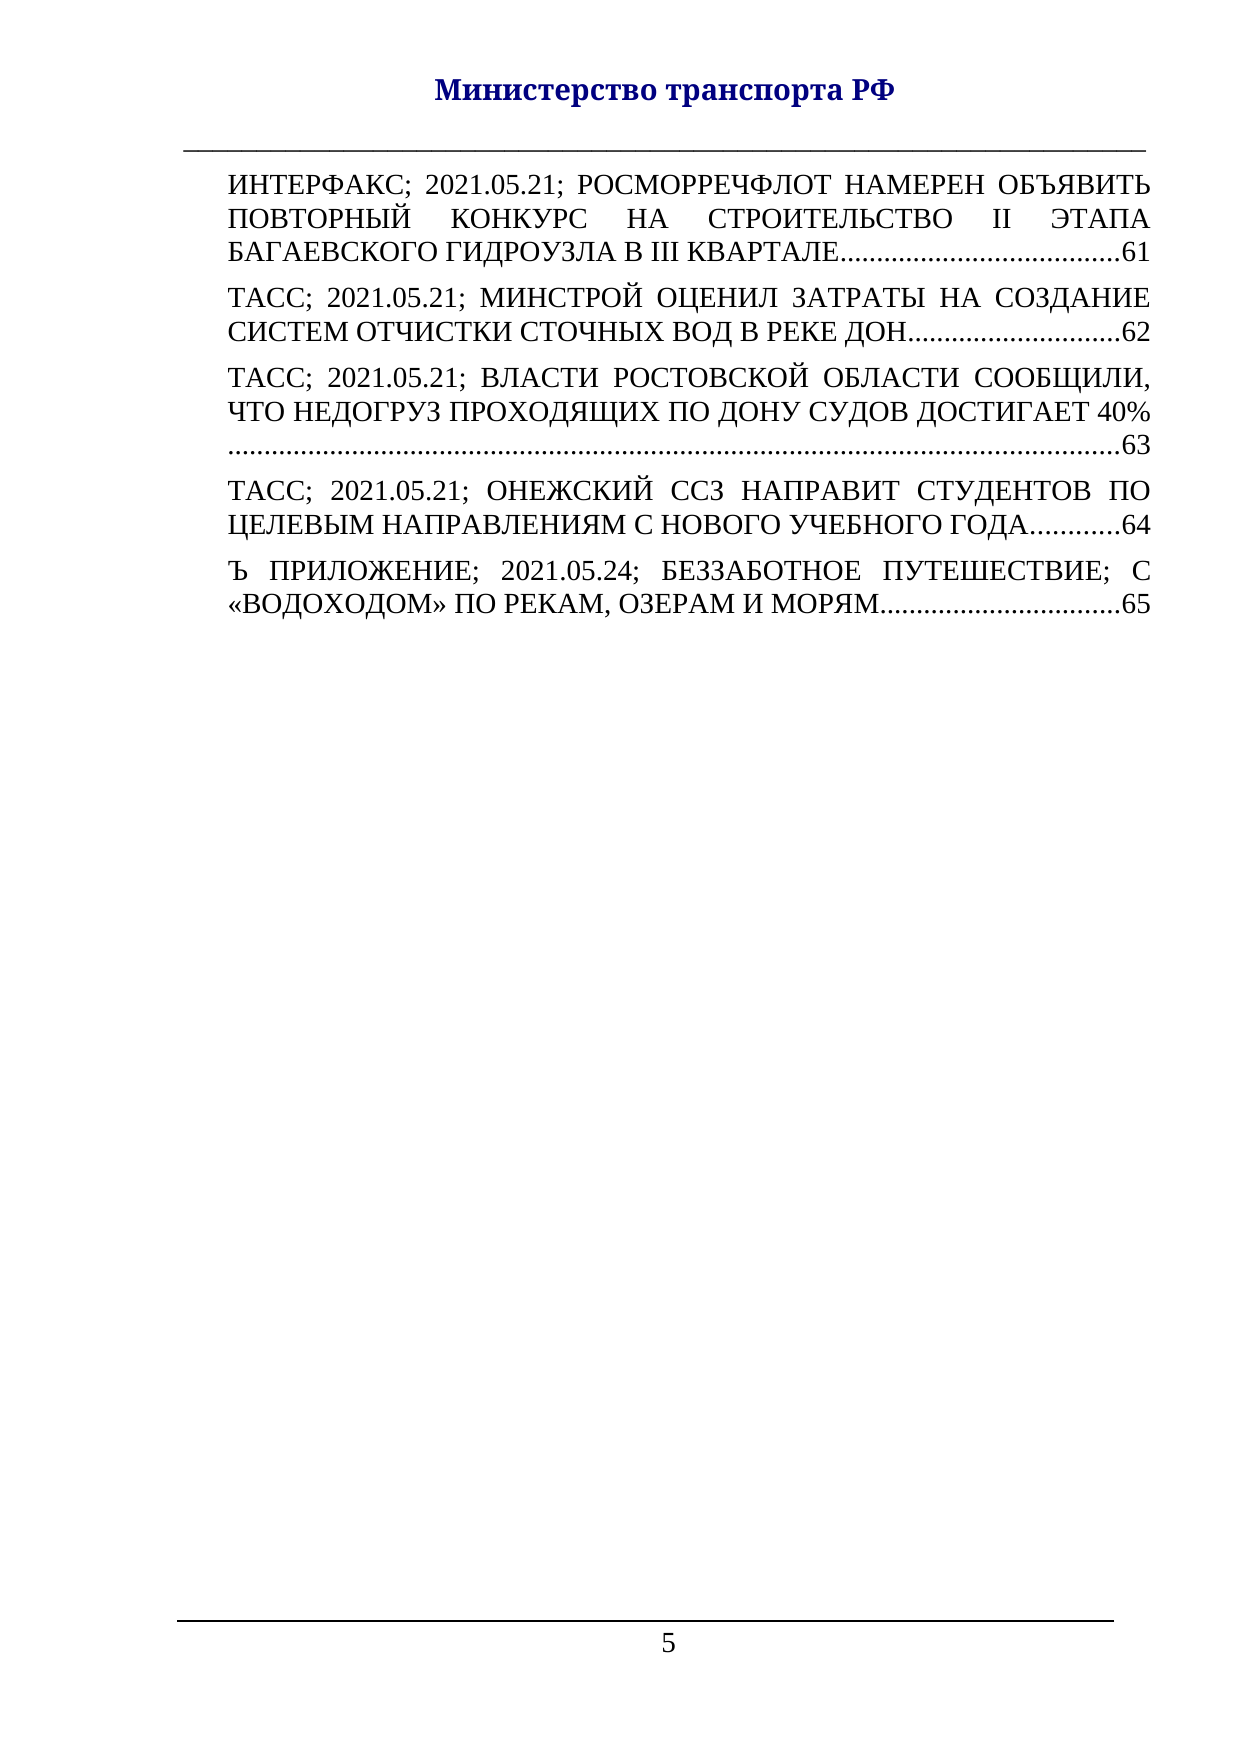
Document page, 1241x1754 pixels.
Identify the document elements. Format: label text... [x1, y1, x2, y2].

text ТАСС; 2021.05.21; ВЛАСТИ РОСТОВСКОЙ ОБЛАСТИ СООБЩИЛИ, ЧТО НЕДОГРУЗ ПРОХОДЯЩИХ ПО ДОНУ СУДОВ ДОСТИГАЕТ 40% 63 [227, 360, 1152, 461]
text ИНТЕРФАКС; 2021.05.21; РОСМОРРЕЧФЛОТ НАМЕРЕН ОБЪЯВИТЬ ПОВТОРНЫЙ КОНКУРС НА СТРОИТЕЛЬСТВО II ЭТАПА БАГАЕВСКОГО ГИДРОУЗЛА В III КВАРТАЛЕ 61 [227, 167, 1152, 268]
text ТАСС; 2021.05.21; ОНЕЖСКИЙ ССЗ НАПРАВИТ СТУДЕНТОВ ПО ЦЕЛЕВЫМ НАПРАВЛЕНИЯМ С НОВОГО УЧЕБНОГО ГОДА 64 [227, 473, 1152, 540]
text ТАСС; 2021.05.21; МИНСТРОЙ ОЦЕНИЛ ЗАТРАТЫ НА СОЗДАНИЕ СИСТЕМ ОТЧИСТКИ СТОЧНЫХ ВОД В РЕКЕ ДОН 62 [227, 281, 1152, 348]
text Ъ ПРИЛОЖЕНИЕ; 2021.05.24; БЕЗЗАБОТНОЕ ПУТЕШЕСТВИЕ; С «ВОДОХОДОМ» ПО РЕКАМ, ОЗЕРАМ И МОРЯМ 65 [227, 553, 1152, 620]
